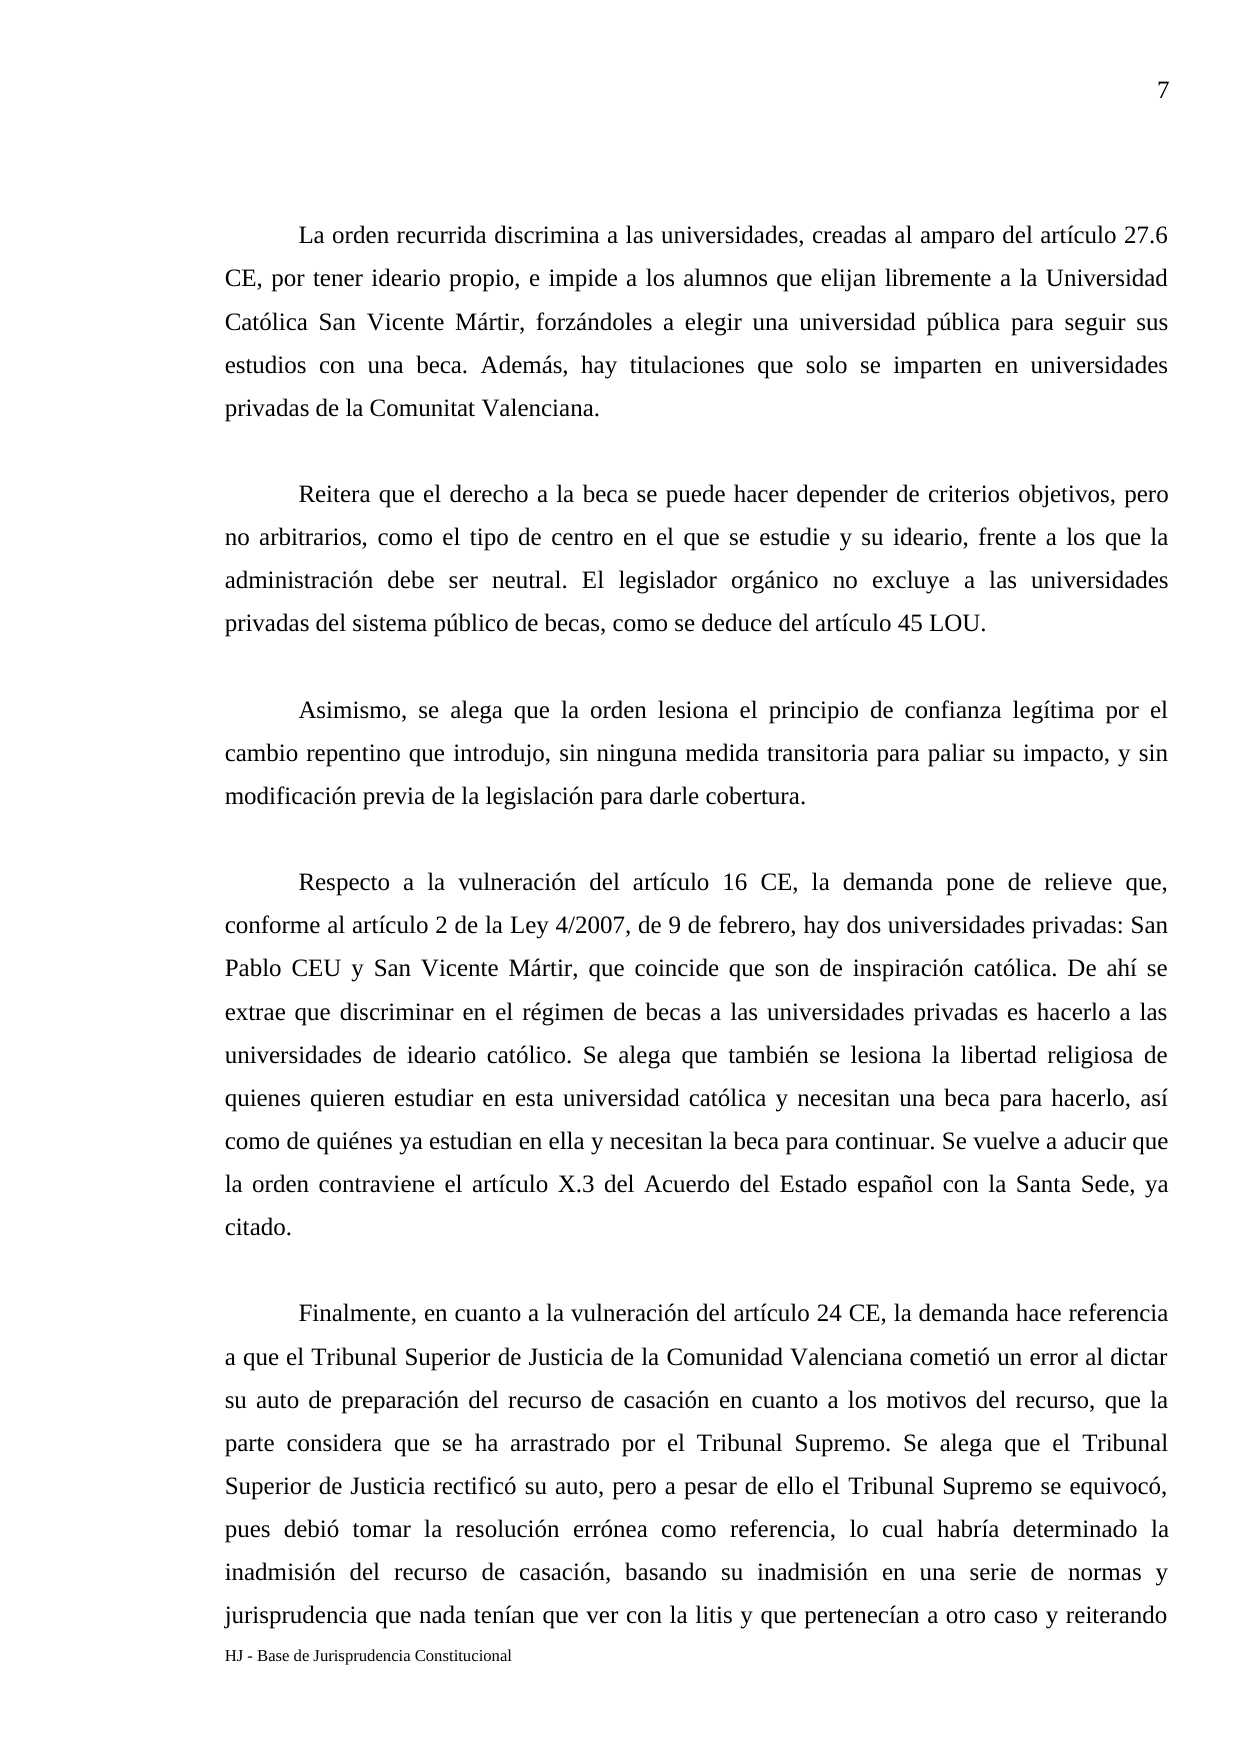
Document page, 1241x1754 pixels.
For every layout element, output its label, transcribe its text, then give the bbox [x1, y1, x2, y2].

text Respecto a la vulneración del artículo 16 CE, la demanda pone de relieve que, conforme al artículo 2 de la Ley 4/2007, de 9 de febrero, hay dos universidades privadas: San Pablo CEU y San Vicente Mártir, que coincide que son de inspiración católica. De ahí se extrae que discriminar en el régimen de becas a las universidades privadas es hacerlo a las universidades de ideario católico. Se alega que también se lesiona la libertad religiosa de quienes quieren estudiar en esta universidad católica y necesitan una beca para hacerlo, así como de quiénes ya estudian en ella y necesitan la beca para continuar. Se vuelve a aducir que la orden contraviene el artículo X.3 del Acuerdo del Estado español con la Santa Sede, ya citado. [224, 867, 1169, 1241]
text La orden recurrida discrimina a las universidades, creadas al amparo del artículo 27.6 CE, por tener ideario propio, e impide a los alumnos que elijan libremente a la Universidad Católica San Vicente Mártir, forzándoles a elegir una universidad pública para seguir sus estudios con una beca. Además, hay titulaciones que solo se imparten en universidades privadas de la Comunitat Valenciana. [224, 220, 1169, 422]
text Reitera que el derecho a la beca se puede hacer depender de criterios objetivos, pero no arbitrarios, como el tipo de centro en el que se estudie y su ideario, frente a los que la administración debe ser neutral. El legislador orgánico no excluye a las universidades privadas del sistema público de becas, como se deduce del artículo 45 LOU. [224, 479, 1169, 637]
text Asimismo, se alega que la orden lesiona el principio de confianza legítima por el cambio repentino que introdujo, sin ninguna medida transitoria para paliar su impacto, y sin modificación previa de la legislación para darle cobertura. [224, 695, 1169, 810]
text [224, 1298, 1169, 1629]
